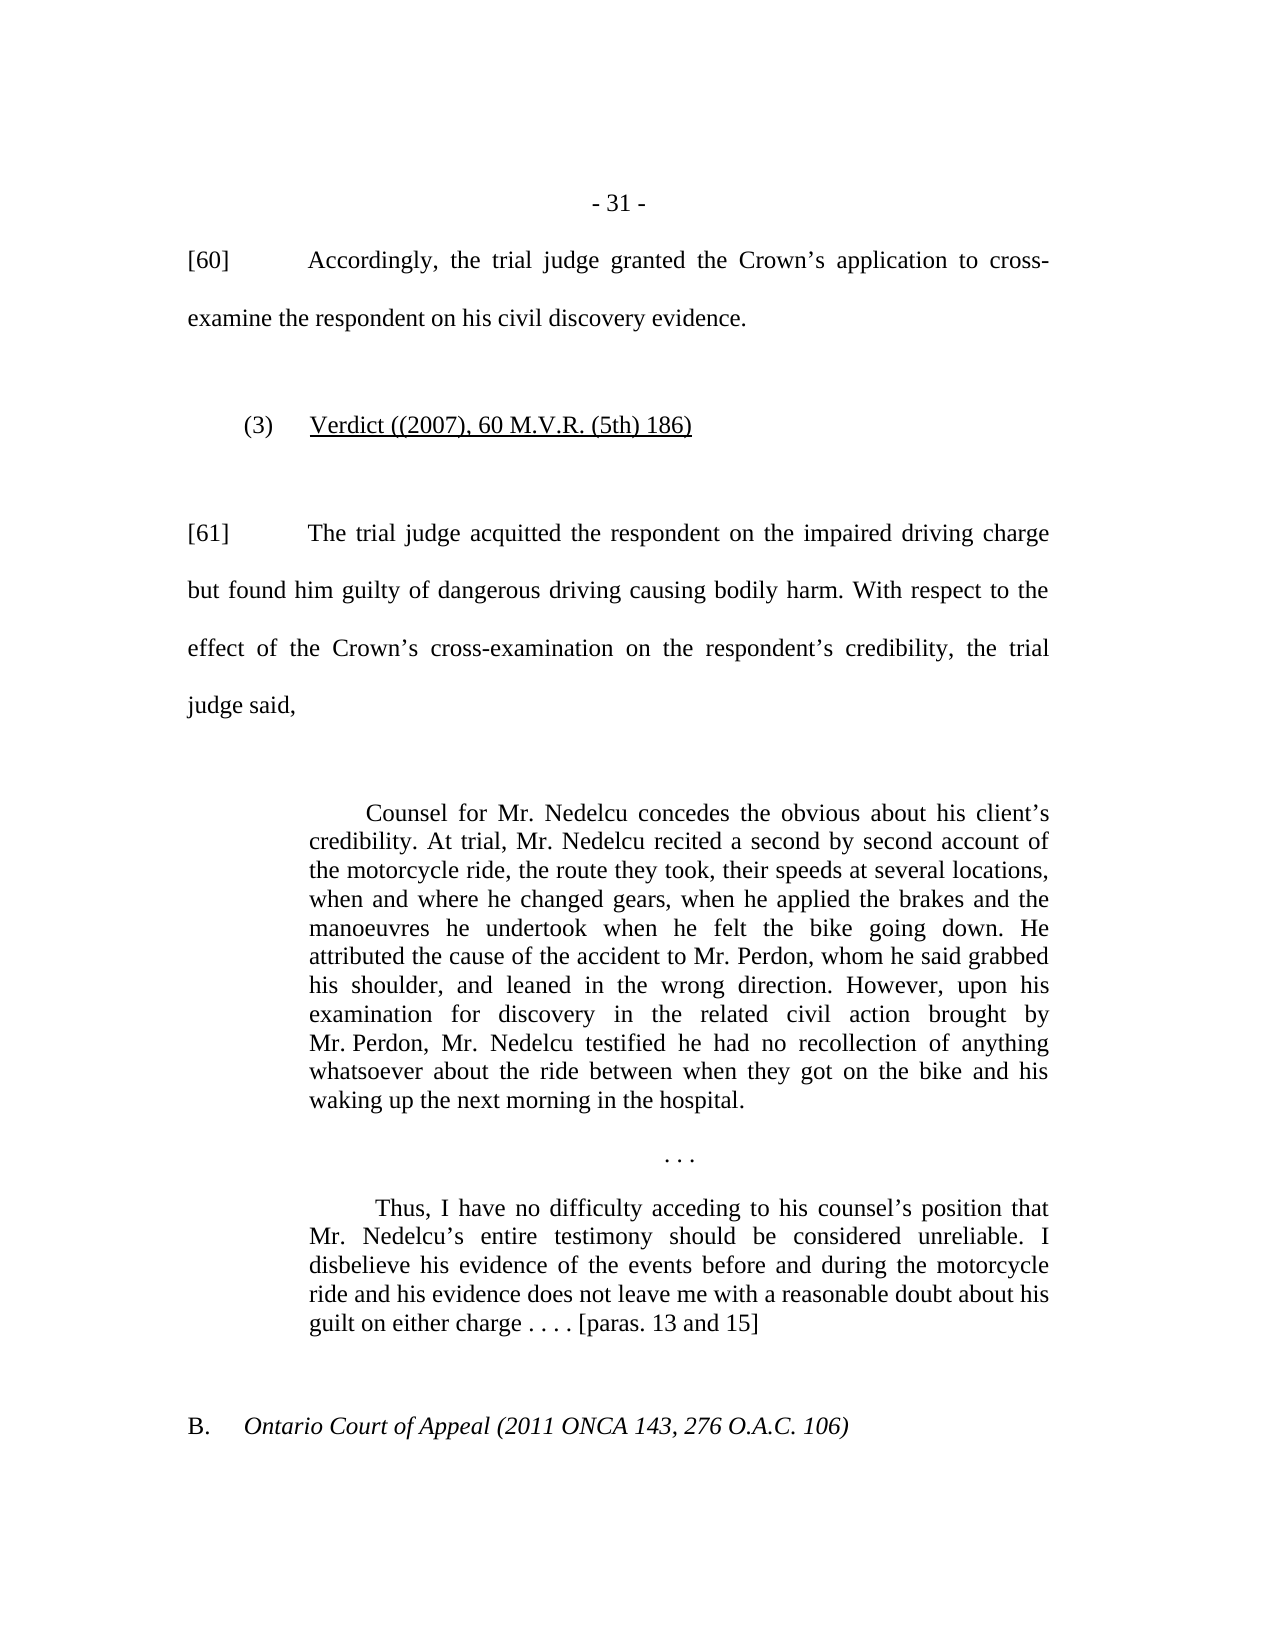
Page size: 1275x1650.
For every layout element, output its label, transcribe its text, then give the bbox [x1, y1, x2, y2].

list (3) Verdict ((2007), 60 M.V.R. (5th) 186) [187, 410, 1050, 439]
text . . . [309, 1139, 1050, 1168]
text Counsel for Mr. Nedelcu concedes the obvious about his client’s credibility. At trial, Mr. Nedelcu recited a second by second account of the motorcycle ride, the route they took, their speeds at several locations, when and where he changed gears, when he applied the brakes and the manoeuvres he undertook when he felt the bike going down. He attributed the cause of the accident to Mr. Perdon, whom he said grabbed his shoulder, and leaned in the wrong direction. However, upon his examination for discovery in the related civil action brought by Mr. Perdon, Mr. Nedelcu testified he had no recollection of anything whatsoever about the ride between when they got on the bike and his waking up the next morning in the hospital. [187, 798, 1050, 1114]
text The trial judge acquitted the respondent on the impaired driving charge but found him guilty of dangerous driving causing bodily harm. With respect to the effect of the Crown’s cross-examination on the respondent’s credibility, the trial judge said, [187, 518, 1050, 719]
title B. Ontario Court of Appeal (2011 ONCA 143, 276 O.A.C. 106) [187, 1411, 1050, 1440]
text Accordingly, the trial judge granted the Crown’s application to cross-examine the respondent on his civil discovery evidence. [187, 245, 1050, 331]
text Thus, I have no difficulty acceding to his counsel’s position that Mr. Nedelcu’s entire testimony should be considered unreliable. I disbelieve his evidence of the events before and during the motorcycle ride and his evidence does not leave me with a reasonable doubt about his guilt on either charge . . . . [paras. 13 and 15] [187, 1193, 1050, 1336]
